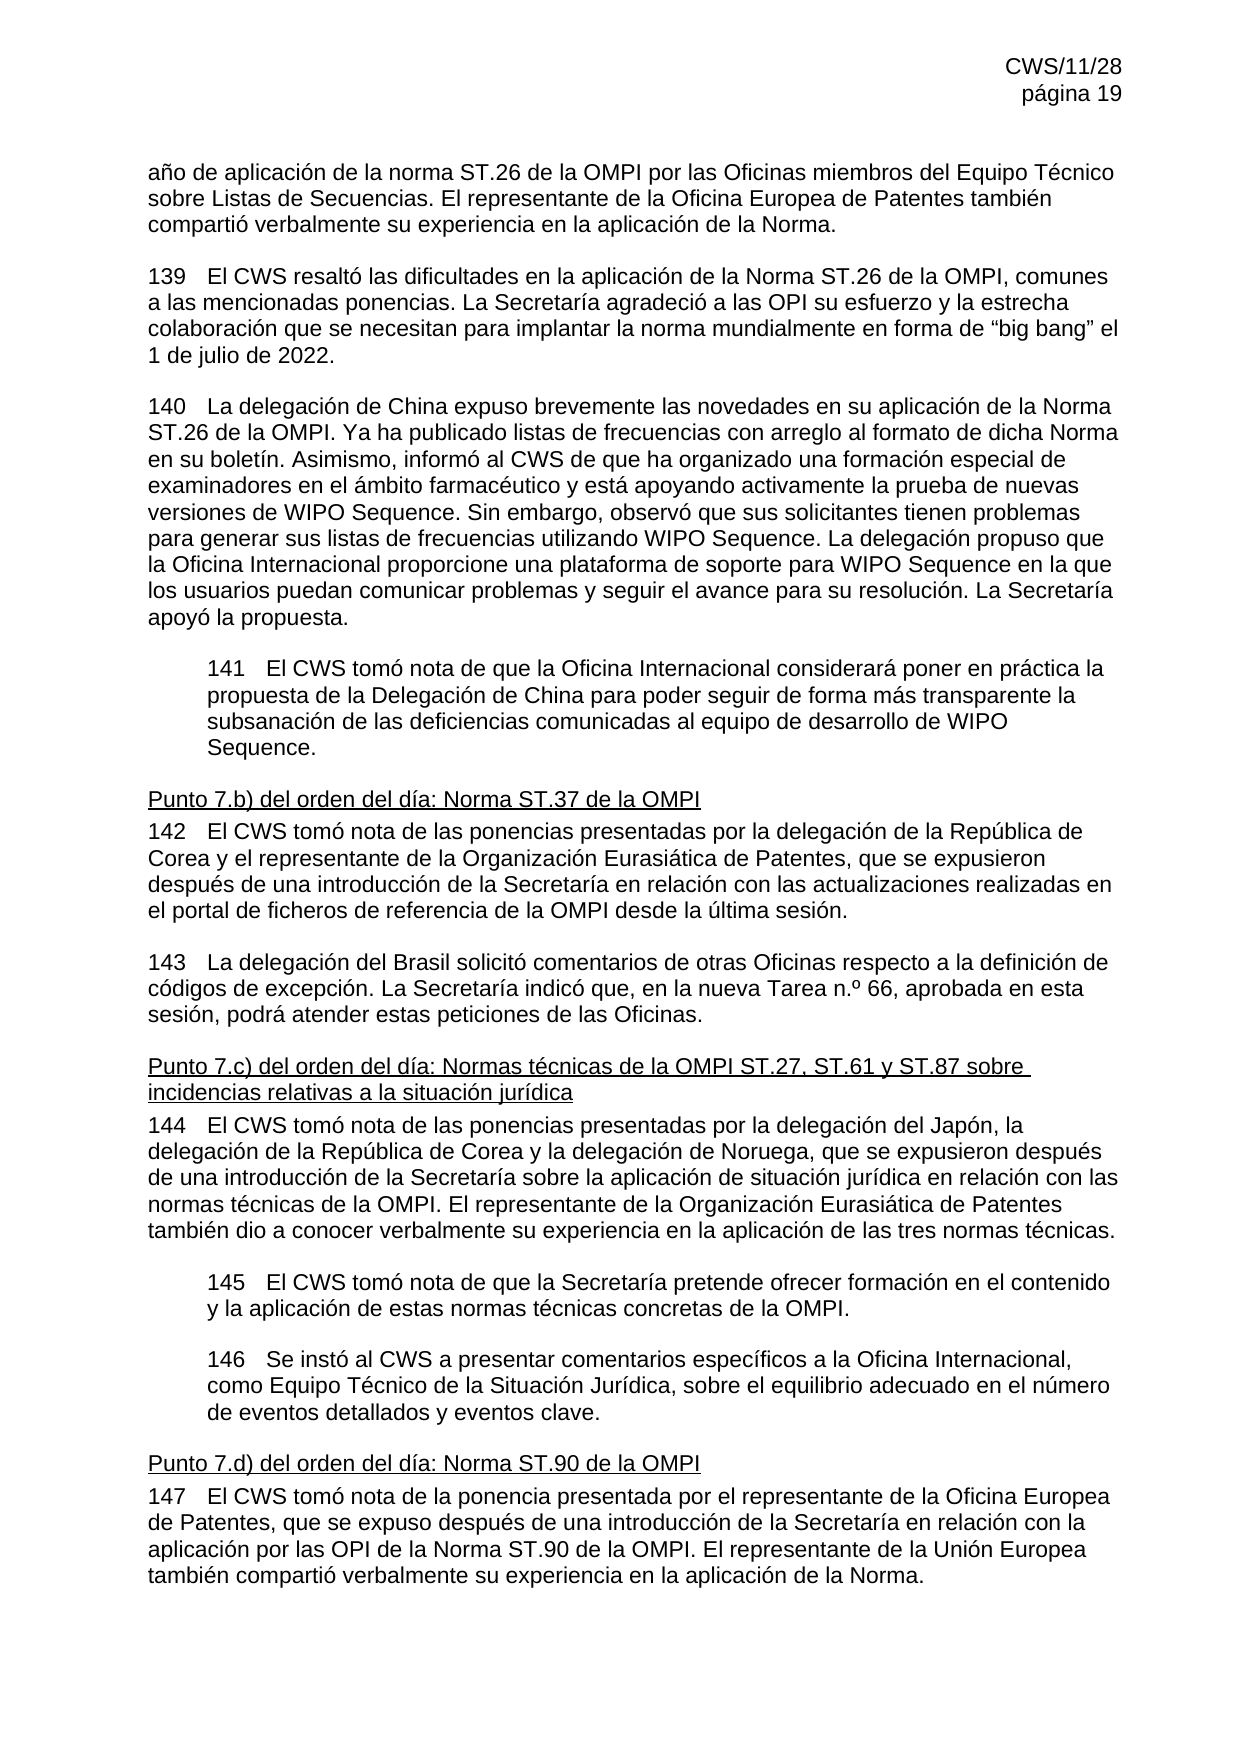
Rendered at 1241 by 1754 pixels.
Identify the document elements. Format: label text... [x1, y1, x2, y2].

text El CWS tomó nota de la ponencia presentada por el representante de la Oficina Europea de Patentes, que se expuso después de una introducción de la Secretaría en relación con la aplicación por las OPI de la Norma ST.90 de la OMPI. El representante de la Unión Europea también compartió verbalmente su experiencia en la aplicación de la Norma. [148, 1483, 1122, 1588]
text El CWS tomó nota de las ponencias presentadas por la delegación del Japón, la delegación de la República de Corea y la delegación de Noruega, que se expusieron después de una introducción de la Secretaría sobre la aplicación de situación jurídica en relación con las normas técnicas de la OMPI. El representante de la Organización Eurasiática de Patentes también dio a conocer verbalmente su experiencia en la aplicación de las tres normas técnicas. [148, 1112, 1122, 1243]
text La delegación del Brasil solicitó comentarios de otras Oficinas respecto a la definición de códigos de excepción. La Secretaría indicó que, en la nueva Tarea n.º 66, aprobada en esta sesión, podrá atender estas peticiones de las Oficinas. [148, 949, 1122, 1028]
subtitle Punto 7.d) del orden del día: Norma ST.90 de la OMPI [148, 1450, 1122, 1477]
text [148, 158, 1122, 238]
text Se instó al CWS a presentar comentarios específicos a la Oficina Internacional, como Equipo Técnico de la Situación Jurídica, sobre el equilibrio adecuado en el número de eventos detallados y eventos clave. [207, 1346, 1122, 1425]
text El CWS tomó nota de que la Secretaría pretende ofrecer formación en el contenido y la aplicación de estas normas técnicas concretas de la OMPI. [207, 1268, 1122, 1321]
subtitle Punto 7.c) del orden del día: Normas técnicas de la OMPI ST.27, ST.61 y ST.87 sobre incidencias relativas a la situación jurídica [148, 1053, 1122, 1105]
text La delegación de China expuso brevemente las novedades en su aplicación de la Norma ST.26 de la OMPI. Ya ha publicado listas de frecuencias con arreglo al formato de dicha Norma en su boletín. Asimismo, informó al CWS de que ha organizado una formación especial de examinadores en el ámbito farmacéutico y está apoyando activamente la prueba de nuevas versiones de WIPO Sequence. Sin embargo, observó que sus solicitantes tienen problemas para generar sus listas de frecuencias utilizando WIPO Sequence. La delegación propuso que la Oficina Internacional proporcione una plataforma de soporte para WIPO Sequence en la que los usuarios puedan comunicar problemas y seguir el avance para su resolución. La Secretaría apoyó la propuesta. [148, 393, 1122, 630]
text El CWS tomó nota de que la Oficina Internacional considerará poner en práctica la propuesta de la Delegación de China para poder seguir de forma más transparente la subsanación de las deficiencias comunicadas al equipo de desarrollo de WIPO Sequence. [207, 655, 1122, 761]
text El CWS resaltó las dificultades en la aplicación de la Norma ST.26 de la OMPI, comunes a las mencionadas ponencias. La Secretaría agradeció a las OPI su esfuerzo y la estrecha colaboración que se necesitan para implantar la norma mundialmente en forma de “big bang” el 1 de julio de 2022. [148, 263, 1122, 368]
text El CWS tomó nota de las ponencias presentadas por la delegación de la República de Corea y el representante de la Organización Eurasiática de Patentes, que se expusieron después de una introducción de la Secretaría en relación con las actualizaciones realizadas en el portal de ficheros de referencia de la OMPI desde la última sesión. [148, 818, 1122, 924]
subtitle Punto 7.b) del orden del día: Norma ST.37 de la OMPI [148, 786, 1122, 812]
